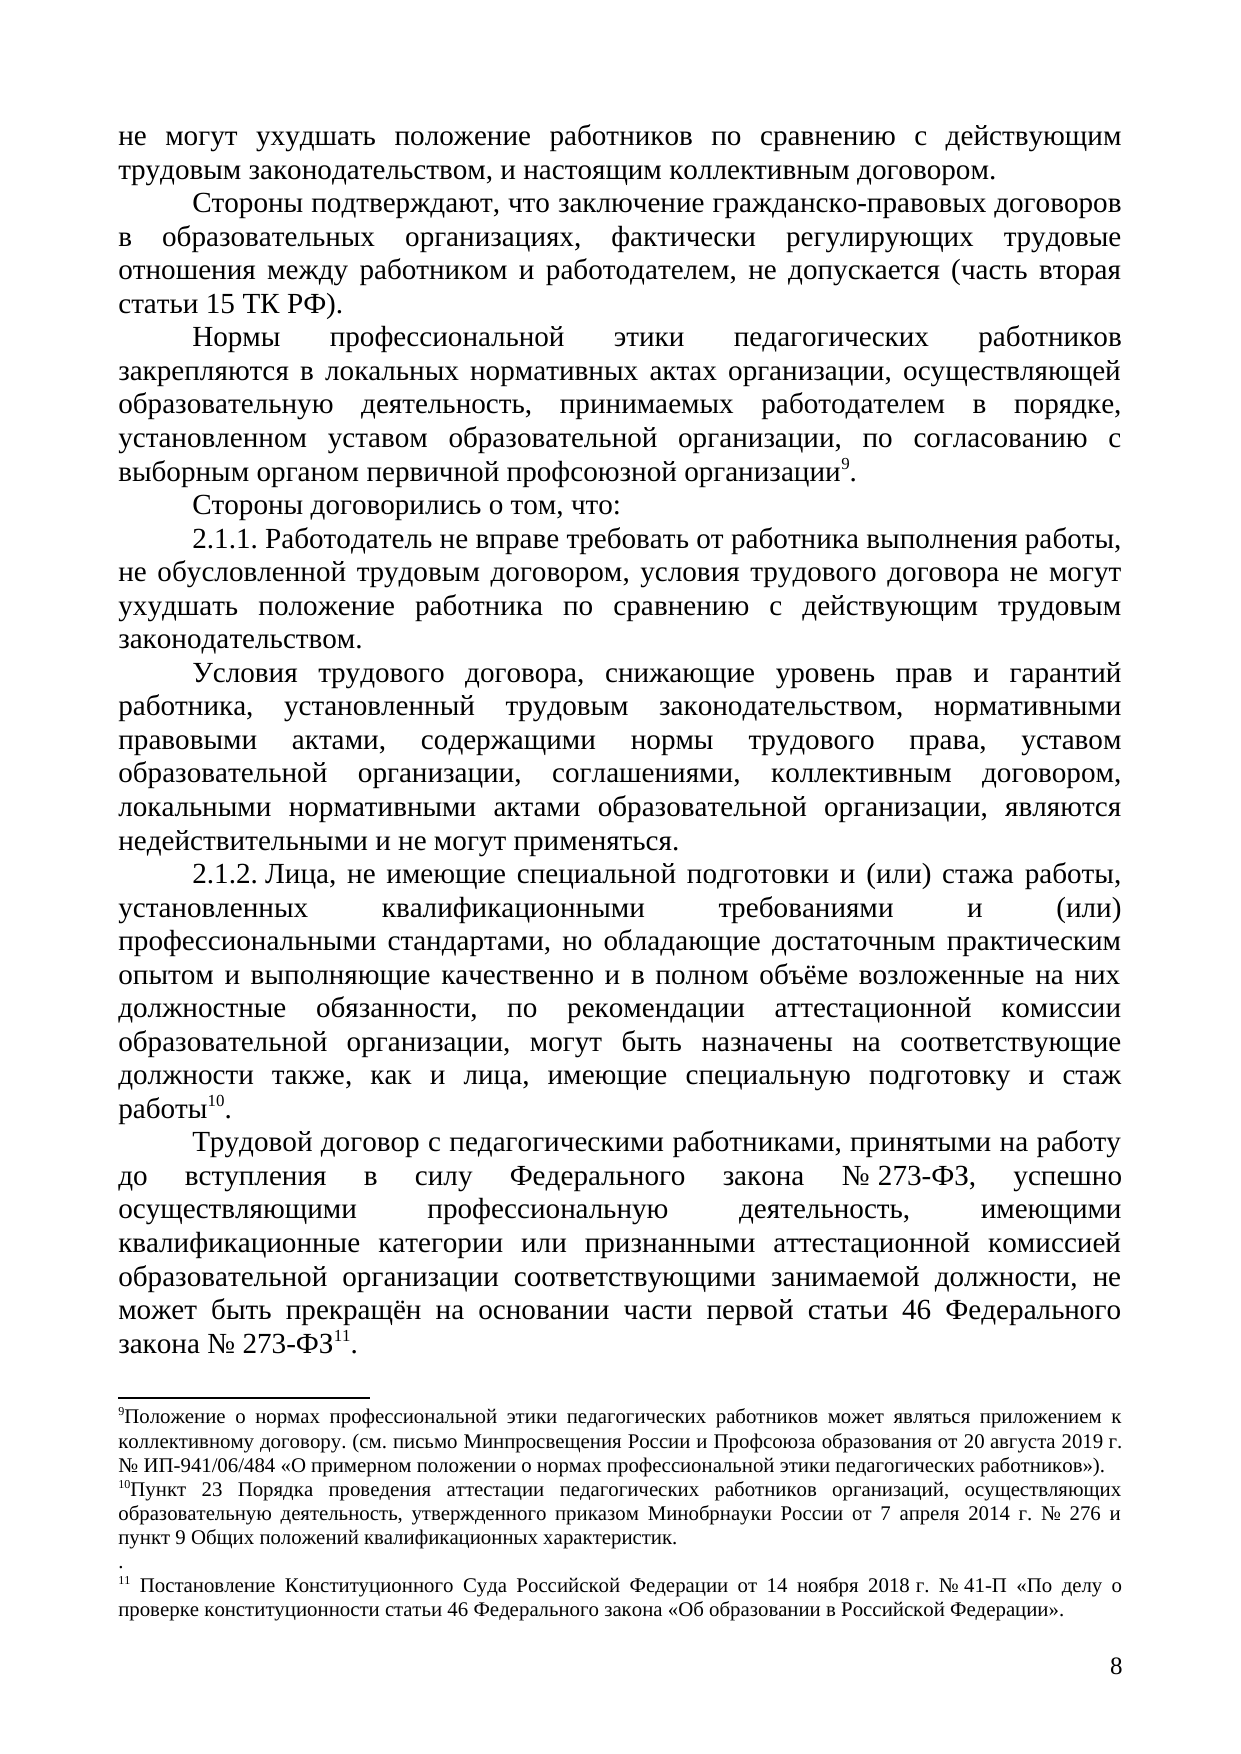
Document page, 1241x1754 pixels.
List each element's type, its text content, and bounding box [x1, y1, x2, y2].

text 2.1.2. Лица, не имеющие специальной подготовки и (или) стажа работы, установленных квалификационными требованиями и (или) профессиональными стандартами, но обладающие достаточным практическим опытом и выполняющие качественно и в полном объёме возложенные на них должностные обязанности, по рекомендации аттестационной комиссии образовательной организации, могут быть назначены на соответствующие должности также, как и лица, имеющие специальную подготовку и стаж работы. [118, 856, 1122, 1124]
text Нормы профессиональной этики педагогических работников закрепляются в локальных нормативных актах организации, осуществляющей образовательную деятельность, принимаемых работодателем в порядке, установленном уставом образовательной организации, по согласованию с выборным органом первичной профсоюзной организации. [118, 319, 1122, 487]
text Условия трудового договора, снижающие уровень прав и гарантий работника, установленный трудовым законодательством, нормативными правовыми актами, содержащими нормы трудового права, уставом образовательной организации, соглашениями, коллективным договором, локальными нормативными актами образовательной организации, являются недействительными и не могут применяться. [118, 655, 1122, 856]
text 2.1.1. Работодатель не вправе требовать от работника выполнения работы, не обусловленной трудовым договором, условия трудового договора не могут ухудшать положение работника по сравнению с действующим трудовым законодательством. [118, 521, 1122, 655]
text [118, 118, 1122, 185]
text Стороны подтверждают, что заключение гражданско-правовых договоров в образовательных организациях, фактически регулирующих трудовые отношения между работником и работодателем, не допускается (часть вторая статьи 15 ТК РФ). [118, 185, 1122, 319]
text Трудовой договор с педагогическими работниками, принятыми на работу до вступления в силу Федерального закона № 273-ФЗ, успешно осуществляющими профессиональную деятельность, имеющими квалификационные категории или признанными аттестационной комиссией образовательной организации соответствующими занимаемой должности, не может быть прекращён на основании части первой статьи 46 Федерального закона № 273-ФЗ. [118, 1124, 1122, 1359]
text Стороны договорились о том, что: [118, 487, 1122, 521]
